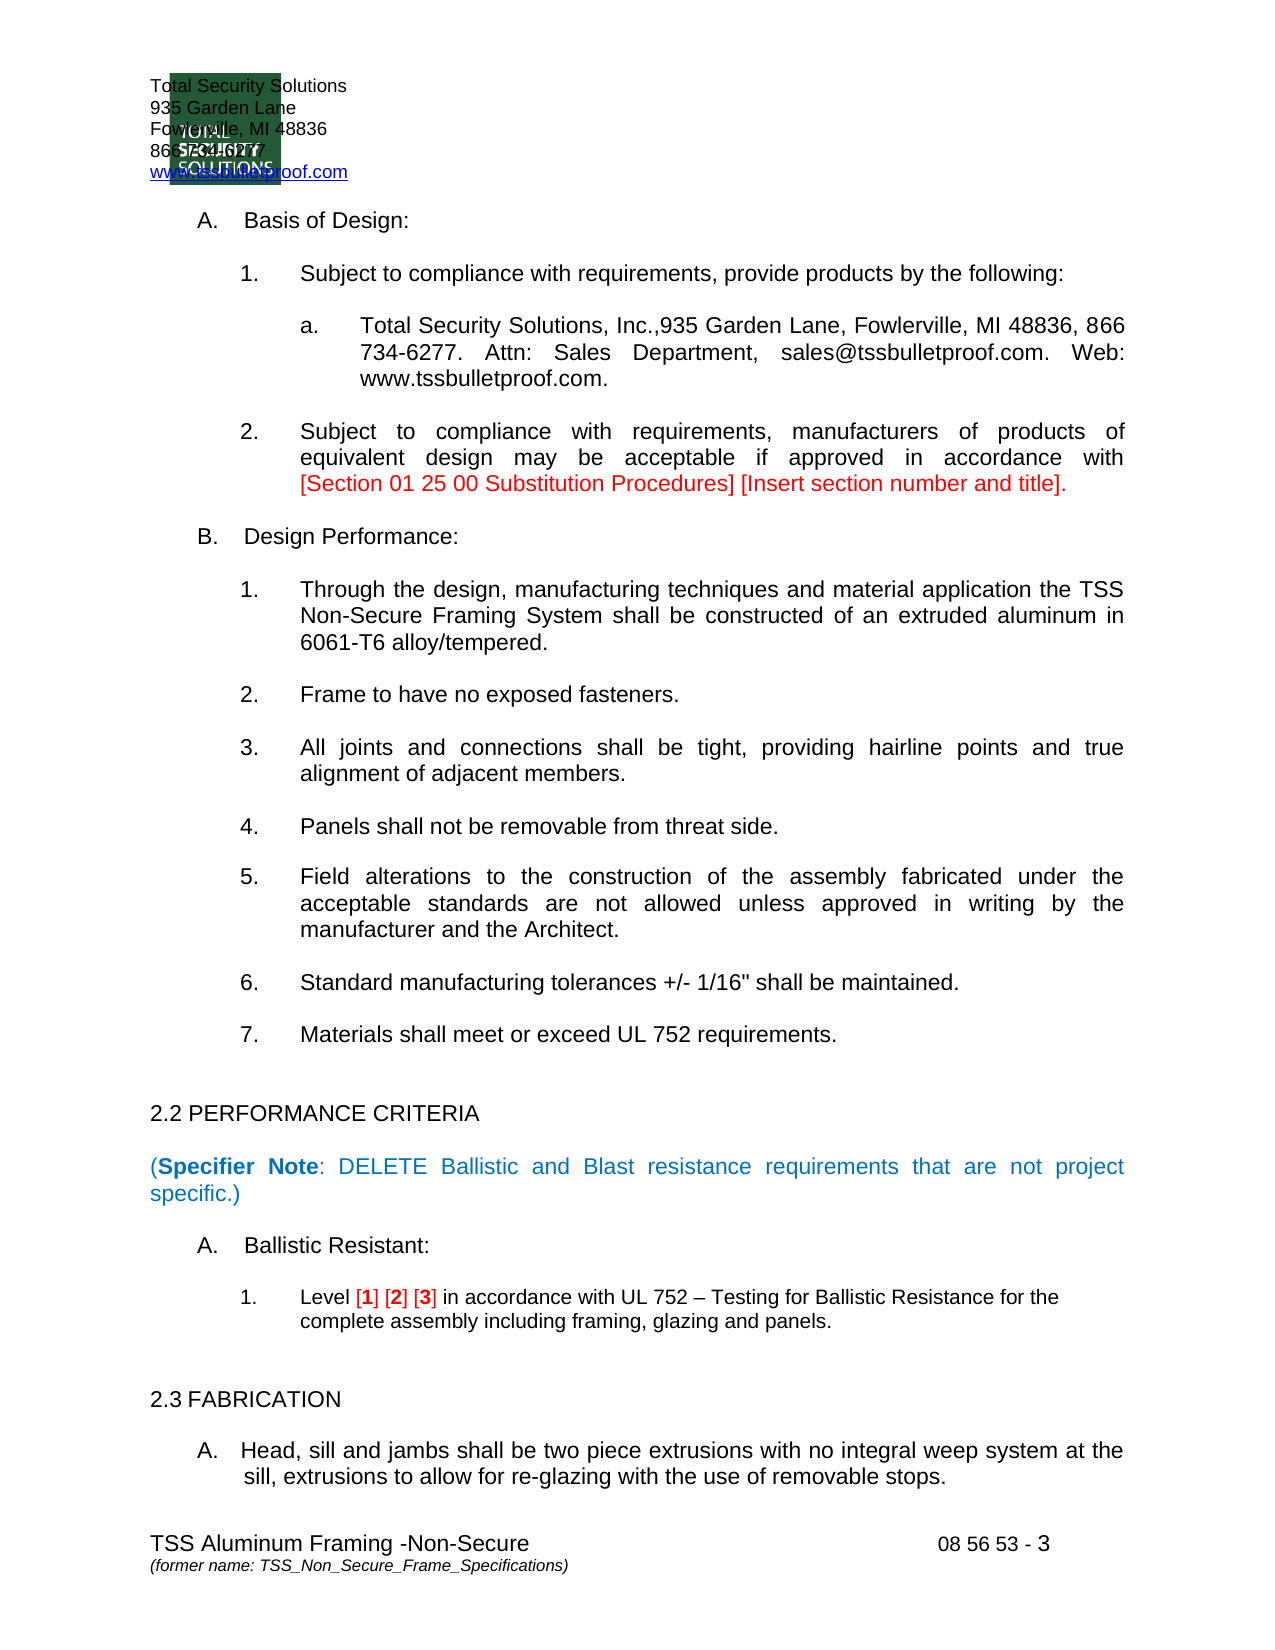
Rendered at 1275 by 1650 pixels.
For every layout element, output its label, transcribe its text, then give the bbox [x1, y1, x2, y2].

list FABRICATION [150, 1386, 1125, 1412]
list Total Security Solutions, Inc.,935 Garden Lane, Fowlerville, MI 48836, 866 734-6277. Attn: Sales Department, sales@tssbulletproof.com. Web: www.tssbulletproof.com. [300, 312, 1125, 391]
text A. Head, sill and jambs shall be two piece extrusions with no integral weep system at the sill, extrusions to allow for re-glazing with the use of removable stops. [197, 1437, 1125, 1489]
list Materials shall meet or exceed UL 752 requirements. [240, 1021, 1125, 1048]
list Design Performance: [197, 523, 1125, 549]
list Subject to compliance with requirements, provide products by the following: [240, 259, 1125, 286]
list Panels shall not be removable from threat side. [240, 813, 1125, 839]
text A. Ballistic Resistant: [197, 1232, 1125, 1258]
list Standard manufacturing tolerances +/- 1/16" shall be maintained. [240, 969, 1125, 995]
list All joints and connections shall be tight, providing hairline points and true alignment of adjacent members. [240, 734, 1125, 787]
list Basis of Design: [197, 207, 1125, 233]
list Frame to have no exposed fasteners. [240, 681, 1125, 707]
list Through the design, manufacturing techniques and material application the TSS Non-Secure Framing System shall be constructed of an extruded aluminum in 6061-T6 alloy/tempered. [240, 576, 1125, 655]
list Level [1] [2] [3] in accordance with UL 752 – Testing for Ballistic Resistance for the complete assembly including framing, glazing and panels. [240, 1285, 1125, 1333]
list Field alterations to the construction of the assembly fabricated under the acceptable standards are not allowed unless approved in writing by the manufacturer and the Architect. [240, 863, 1125, 942]
picture [169, 181, 282, 185]
text (Specifier Note: DELETE Ballistic and Blast resistance requirements that are not project specific.) [150, 1153, 1125, 1206]
list Subject to compliance with requirements, manufacturers of products of equivalent design may be acceptable if approved in accordance with [Section 01 25 00 Substitution Procedures] [Insert section number and title]. [240, 418, 1125, 497]
text 2.2 PERFORMANCE CRITERIA [150, 1100, 1125, 1127]
picture [169, 73, 282, 180]
